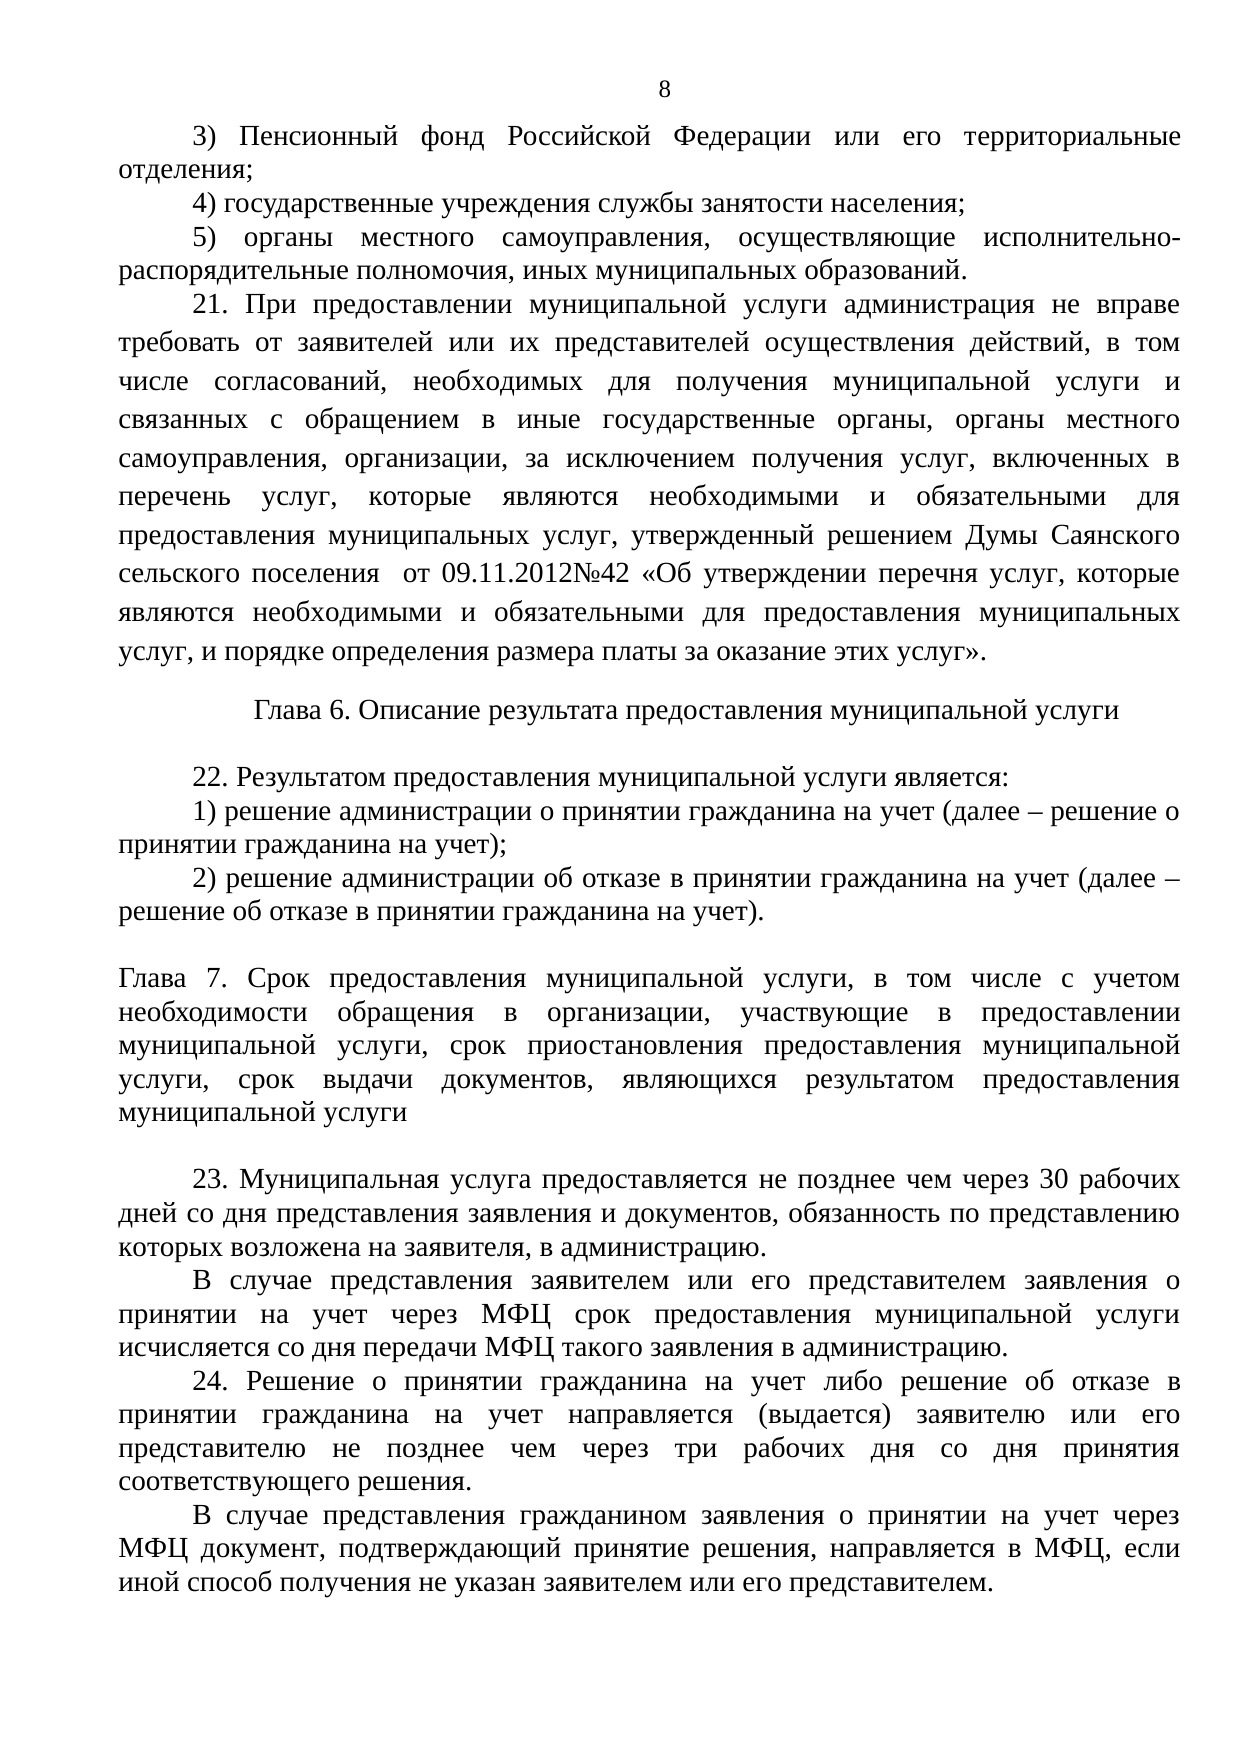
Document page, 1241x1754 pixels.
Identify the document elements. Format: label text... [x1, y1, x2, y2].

text 3) Пенсионный фонд Российской Федерации или его территориальные отделения; [118, 118, 1181, 185]
text 21. При предоставлении муниципальной услуги администрация не вправе требовать от заявителей или их представителей осуществления действий, в том числе согласований, необходимых для получения муниципальной услуги и связанных с обращением в иные государственные органы, органы местного самоуправления, организации, за исключением получения услуг, включенных в перечень услуг, которые являются необходимыми и обязательными для предоставления муниципальных услуг, утвержденный решением Думы Саянского сельского поселения от 09.11.2012№42 «Об утверждении перечня услуг, которые являются необходимыми и обязательными для предоставления муниципальных услуг, и порядке определения размера платы за оказание этих услуг». [118, 286, 1181, 666]
text Глава 7. Срок предоставления муниципальной услуги, в том числе с учетом необходимости обращения в организации, участвующие в предоставлении муниципальной услуги, срок приостановления предоставления муниципальной услуги, срок выдачи документов, являющихся результатом предоставления муниципальной услуги [118, 960, 1181, 1128]
text 1) решение администрации о принятии гражданина на учет (далее – решение о принятии гражданина на учет); [118, 793, 1181, 860]
text 23. Муниципальная услуга предоставляется не позднее чем через 30 рабочих дней со дня представления заявления и документов, обязанность по представлению которых возложена на заявителя, в администрацию. [118, 1162, 1181, 1262]
text 22. Результатом предоставления муниципальной услуги является: [118, 759, 1181, 793]
text 4) государственные учреждения службы занятости населения; [118, 185, 1181, 219]
text 2) решение администрации об отказе в принятии гражданина на учет (далее – решение об отказе в принятии гражданина на учет). [118, 860, 1181, 927]
text В случае представления заявителем или его представителем заявления о принятии на учет через МФЦ срок предоставления муниципальной услуги исчисляется со дня передачи МФЦ такого заявления в администрацию. [118, 1262, 1181, 1363]
text В случае представления гражданином заявления о принятии на учет через МФЦ документ, подтверждающий принятие решения, направляется в МФЦ, если иной способ получения не указан заявителем или его представителем. [118, 1497, 1181, 1598]
text Глава 6. Описание результата предоставления муниципальной услуги [118, 692, 1181, 726]
text 24. Решение о принятии гражданина на учет либо решение об отказе в принятии гражданина на учет направляется (выдается) заявителю или его представителю не позднее чем через три рабочих дня со дня принятия соответствующего решения. [118, 1363, 1181, 1497]
text 5) органы местного самоуправления, осуществляющие исполнительно-распорядительные полномочия, иных муниципальных образований. [118, 219, 1181, 286]
